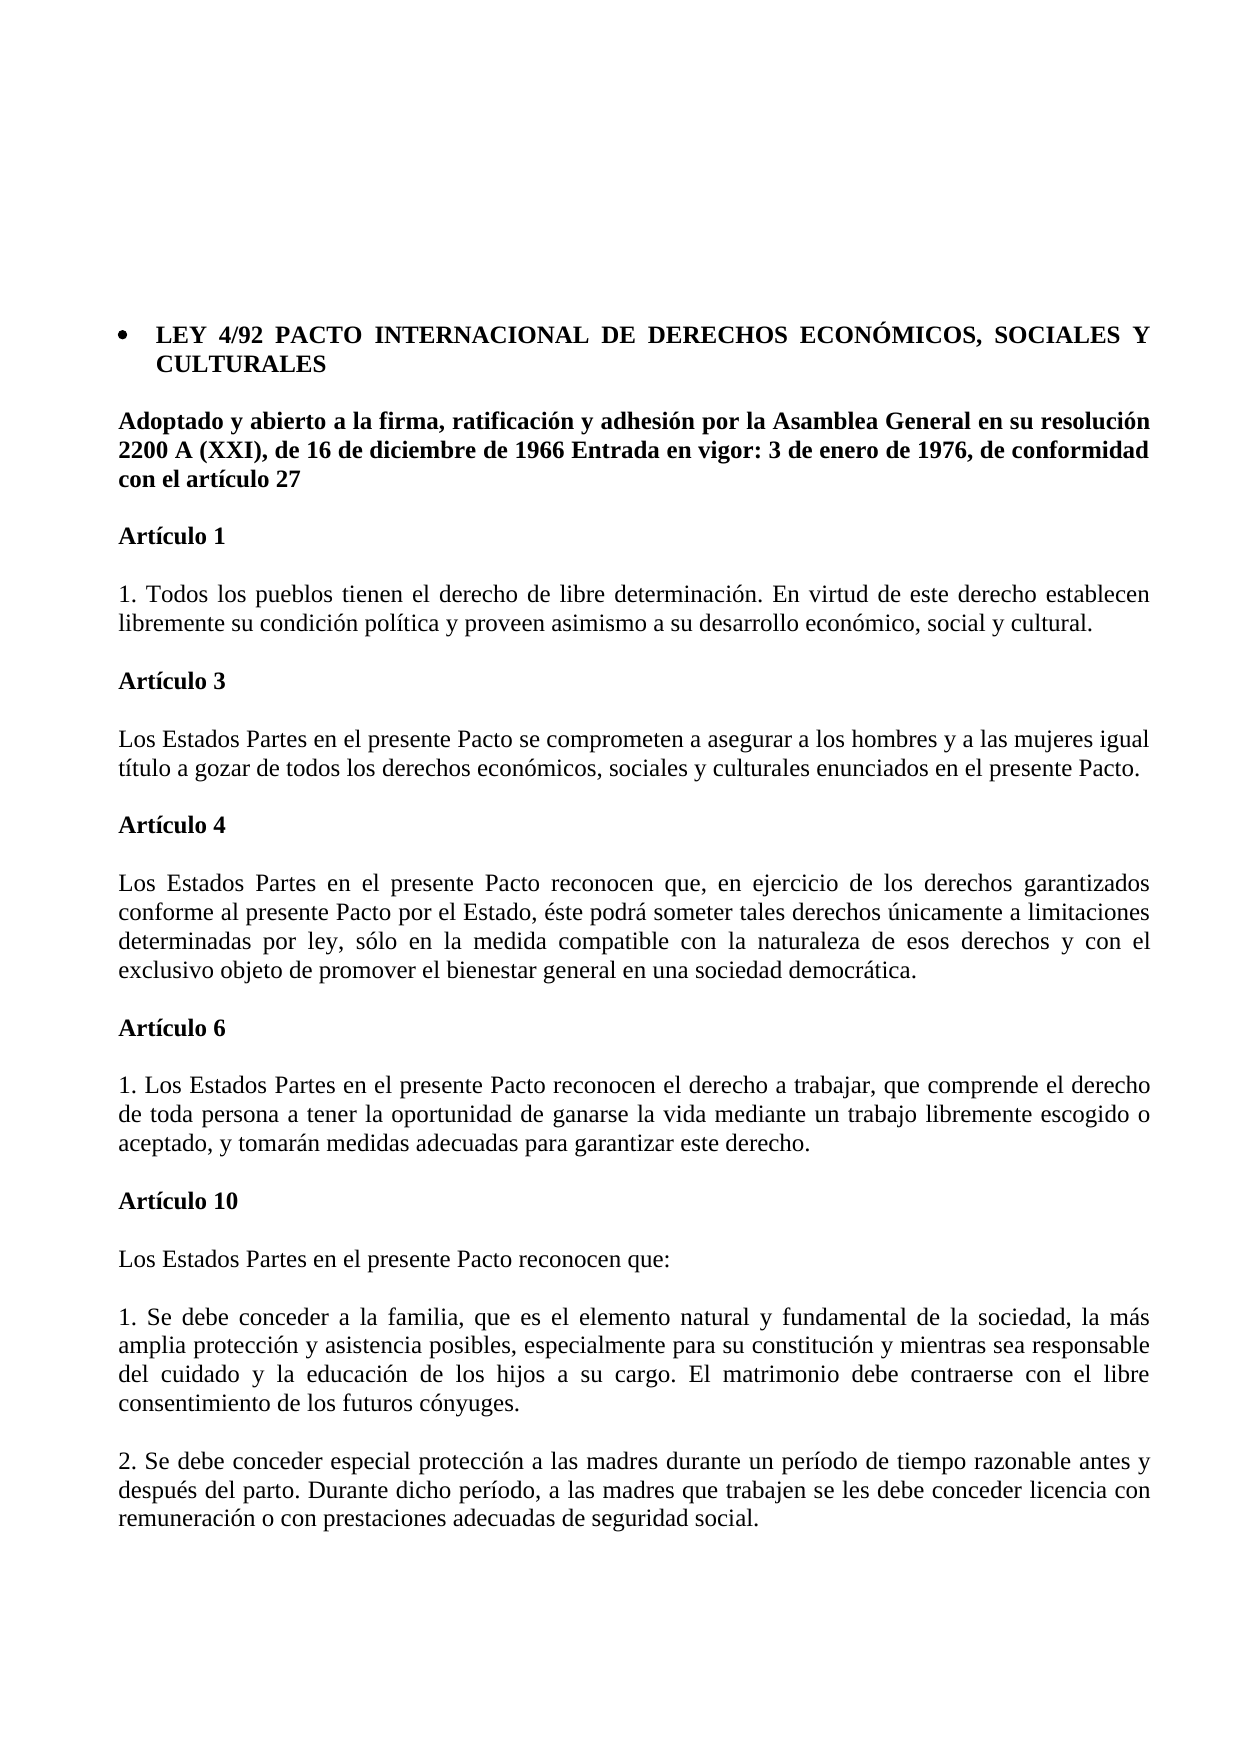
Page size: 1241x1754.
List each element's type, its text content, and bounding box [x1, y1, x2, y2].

text Artículo 4 [118, 811, 1152, 839]
text Artículo 1 [118, 521, 1152, 550]
text Artículo 3 [118, 666, 1152, 695]
text Adoptado y abierto a la firma, ratificación y adhesión por la Asamblea General en su resolución 2200 A (XXI), de 16 de diciembre de 1966 Entrada en vigor: 3 de enero de 1976, de conformidad con el artículo 27 [118, 406, 1152, 493]
text Los Estados Partes en el presente Pacto reconocen que: [118, 1244, 1152, 1273]
list LEY 4/92 PACTO INTERNACIONAL DE DERECHOS ECONÓMICOS, SOCIALES Y CULTURALES [118, 320, 1152, 378]
text 1. Todos los pueblos tienen el derecho de libre determinación. En virtud de este derecho establecen libremente su condición política y proveen asimismo a su desarrollo económico, social y cultural. [118, 579, 1152, 637]
text 1. Se debe conceder a la familia, que es el elemento natural y fundamental de la sociedad, la más amplia protección y asistencia posibles, especialmente para su constitución y mientras sea responsable del cuidado y la educación de los hijos a su cargo. El matrimonio debe contraerse con el libre consentimiento de los futuros cónyuges. [118, 1302, 1152, 1417]
text Los Estados Partes en el presente Pacto se comprometen a asegurar a los hombres y a las mujeres igual título a gozar de todos los derechos económicos, sociales y culturales enunciados en el presente Pacto. [118, 724, 1152, 781]
text 1. Los Estados Partes en el presente Pacto reconocen el derecho a trabajar, que comprende el derecho de toda persona a tener la oportunidad de ganarse la vida mediante un trabajo libremente escogido o aceptado, y tomarán medidas adecuadas para garantizar este derecho. [118, 1071, 1152, 1157]
text Artículo 10 [118, 1186, 1152, 1215]
text 2. Se debe conceder especial protección a las madres durante un período de tiempo razonable antes y después del parto. Durante dicho período, a las madres que trabajen se les debe conceder licencia con remuneración o con prestaciones adecuadas de seguridad social. [118, 1446, 1152, 1532]
text Artículo 6 [118, 1013, 1152, 1041]
text Los Estados Partes en el presente Pacto reconocen que, en ejercicio de los derechos garantizados conforme al presente Pacto por el Estado, éste podrá someter tales derechos únicamente a limitaciones determinadas por ley, sólo en la medida compatible con la naturaleza de esos derechos y con el exclusivo objeto de promover el bienestar general en una sociedad democrática. [118, 868, 1152, 983]
